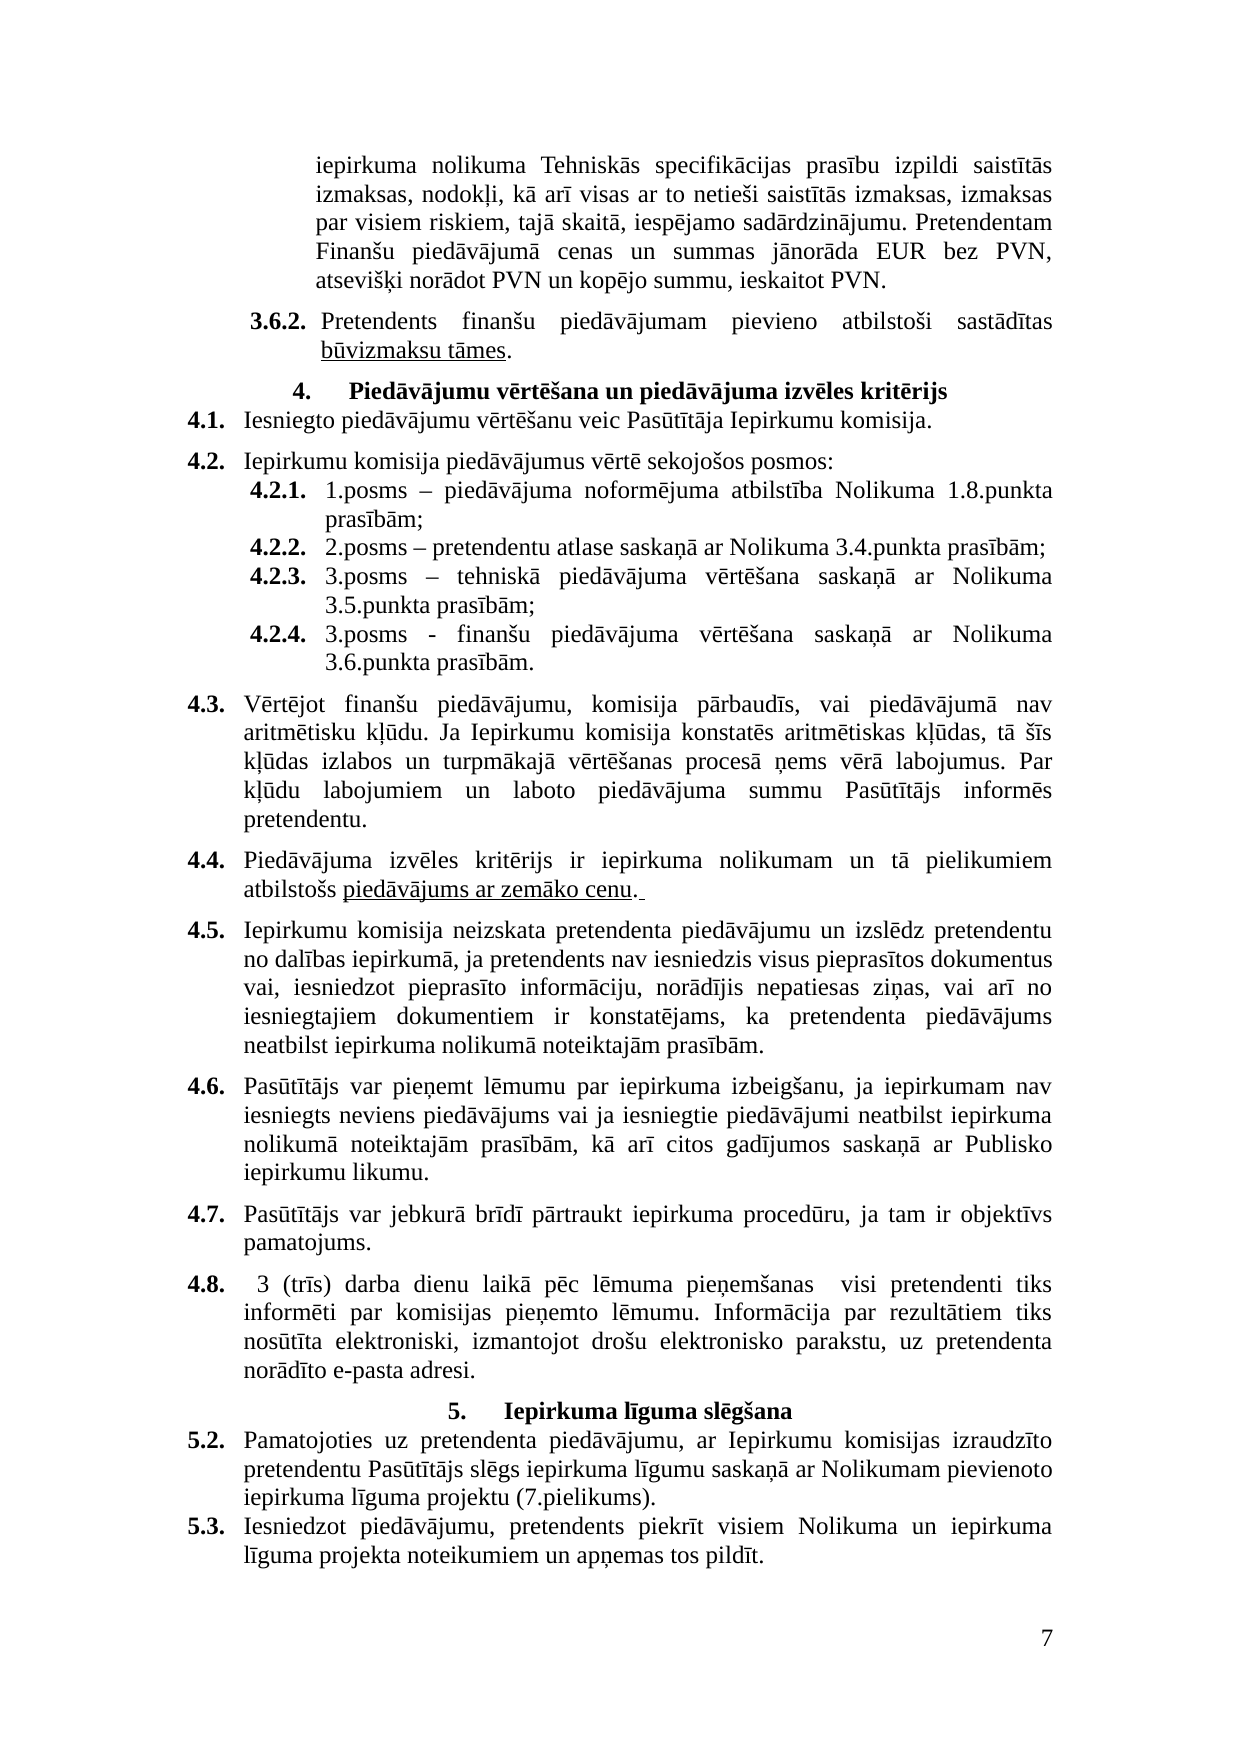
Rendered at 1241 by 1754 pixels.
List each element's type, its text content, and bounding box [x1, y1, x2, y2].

list 3.posms – tehniskā piedāvājuma vērtēšana saskaņā ar Nolikuma 3.5.punkta prasībām; [250, 561, 1053, 619]
list 3 (trīs) darba dienu laikā pēc lēmuma pieņemšanas visi pretendenti tiks informēti par komisijas pieņemto lēmumu. Informācija par rezultātiem tiks nosūtīta elektroniski, izmantojot drošu elektronisko parakstu, uz pretendenta norādīto e-pasta adresi. [187, 1269, 1053, 1384]
list 1.posms – piedāvājuma noformējuma atbilstība Nolikuma 1.8.punkta prasībām; [250, 475, 1053, 532]
list Piedāvājumu vērtēšana un piedāvājuma izvēles kritērijs [187, 376, 1053, 405]
list Iepirkumu komisija piedāvājumus vērtē sekojošos posmos: [187, 446, 1053, 475]
list 3.posms - finanšu piedāvājuma vērtēšana saskaņā ar Nolikuma 3.6.punkta prasībām. [250, 619, 1053, 676]
list Pasūtītājs var jebkurā brīdī pārtraukt iepirkuma procedūru, ja tam ir objektīvs pamatojums. [187, 1199, 1053, 1256]
list Vērtējot finanšu piedāvājumu, komisija pārbaudīs, vai piedāvājumā nav aritmētisku kļūdu. Ja Iepirkumu komisija konstatēs aritmētiskas kļūdas, tā šīs kļūdas izlabos un turpmākajā vērtēšanas procesā ņems vērā labojumus. Par kļūdu labojumiem un laboto piedāvājuma summu Pasūtītājs informēs pretendentu. [187, 689, 1053, 832]
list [240, 150, 1053, 294]
list Iepirkuma līguma slēgšana [187, 1396, 1053, 1425]
list Pamatojoties uz pretendenta piedāvājumu, ar Iepirkumu komisijas izraudzīto pretendentu Pasūtītājs slēgs iepirkuma līgumu saskaņā ar Nolikumam pievienoto iepirkuma līguma projektu (7.pielikums). [187, 1425, 1053, 1511]
list Piedāvājuma izvēles kritērijs ir iepirkuma nolikumam un tā pielikumiem atbilstošs piedāvājums ar zemāko cenu. [187, 845, 1053, 902]
list Pretendents finanšu piedāvājumam pievieno atbilstoši sastādītas būvizmaksu tāmes. [250, 306, 1053, 364]
list 2.posms – pretendentu atlase saskaņā ar Nolikuma 3.4.punkta prasībām; [250, 532, 1053, 561]
list Iesniedzot piedāvājumu, pretendents piekrīt visiem Nolikuma un iepirkuma līguma projekta noteikumiem un apņemas tos pildīt. [187, 1511, 1053, 1569]
list Iesniegto piedāvājumu vērtēšanu veic Pasūtītāja Iepirkumu komisija. [187, 405, 1053, 434]
list Pasūtītājs var pieņemt lēmumu par iepirkuma izbeigšanu, ja iepirkumam nav iesniegts neviens piedāvājums vai ja iesniegtie piedāvājumi neatbilst iepirkuma nolikumā noteiktajām prasībām, kā arī citos gadījumos saskaņā ar Publisko iepirkumu likumu. [187, 1071, 1053, 1186]
list Iepirkumu komisija neizskata pretendenta piedāvājumu un izslēdz pretendentu no dalības iepirkumā, ja pretendents nav iesniedzis visus pieprasītos dokumentus vai, iesniedzot pieprasīto informāciju, norādījis nepatiesas ziņas, vai arī no iesniegtajiem dokumentiem ir konstatējams, ka pretendenta piedāvājums neatbilst iepirkuma nolikumā noteiktajām prasībām. [187, 915, 1053, 1059]
